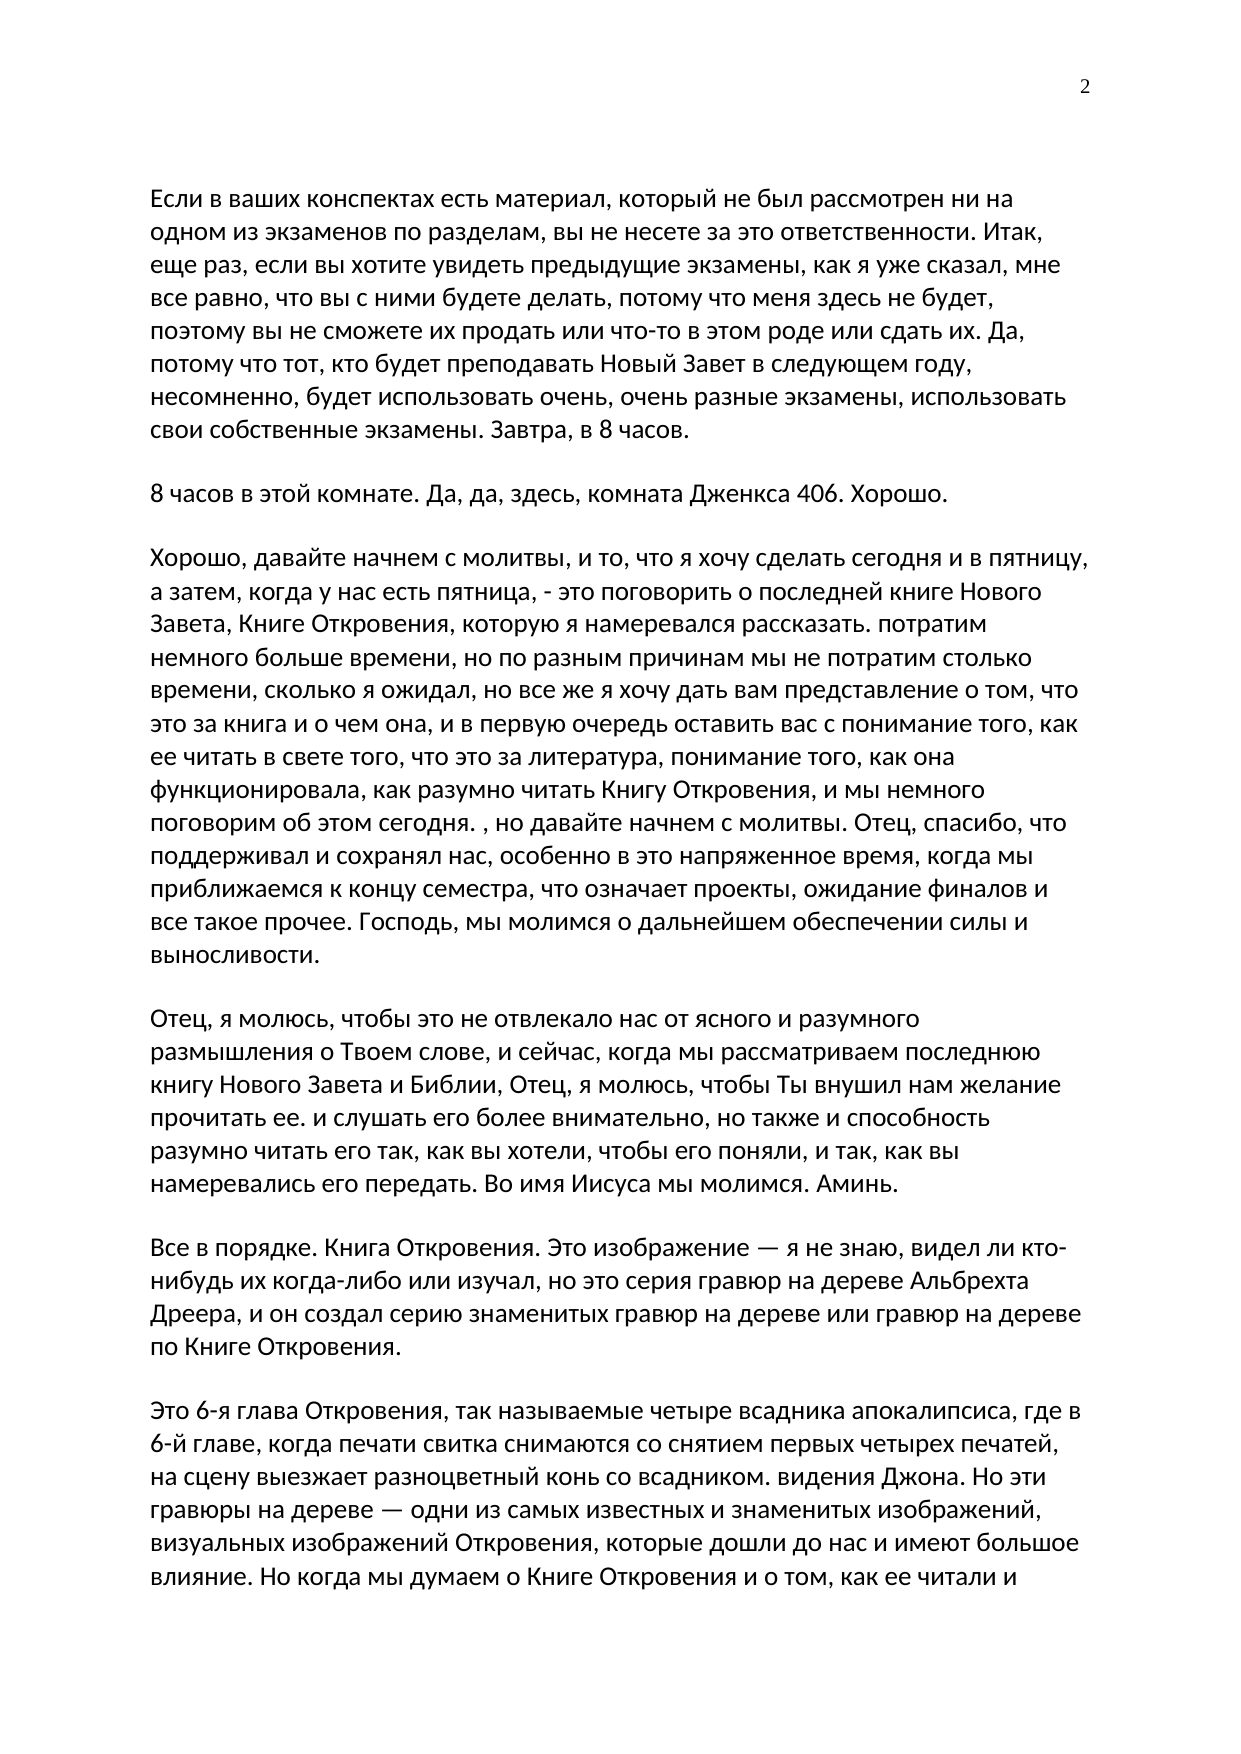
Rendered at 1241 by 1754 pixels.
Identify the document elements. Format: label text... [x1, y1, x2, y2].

text Если в ваших конспектах есть материал, который не был рассмотрен ни на одном из экзаменов по разделам, вы не несете за это ответственности. Итак, еще раз, если вы хотите увидеть предыдущие экзамены, как я уже сказал, мне все равно, что вы с ними будете делать, потому что меня здесь не будет, поэтому вы не сможете их продать или что-то в этом роде или сдать их. Да, потому что тот, кто будет преподавать Новый Завет в следующем году, несомненно, будет использовать очень, очень разные экзамены, использовать свои собственные экзамены. Завтра, в 8 часов. [150, 181, 1090, 445]
text Отец, я молюсь, чтобы это не отвлекало нас от ясного и разумного размышления о Твоем слове, и сейчас, когда мы рассматриваем последнюю книгу Нового Завета и Библии, Отец, я молюсь, чтобы Ты внушил нам желание прочитать ее. и слушать его более внимательно, но также и способность разумно читать его так, как вы хотели, чтобы его поняли, и так, как вы намеревались его передать. Во имя Иисуса мы молимся. Аминь. [150, 1001, 1090, 1199]
text Хорошо, давайте начнем с молитвы, и то, что я хочу сделать сегодня и в пятницу, а затем, когда у нас есть пятница, - это поговорить о последней книге Нового Завета, Книге Откровения, которую я намеревался рассказать. потратим немного больше времени, но по разным причинам мы не потратим столько времени, сколько я ожидал, но все же я хочу дать вам представление о том, что это за книга и о чем она, и в первую очередь оставить вас с понимание того, как ее читать в свете того, что это за литература, понимание того, как она функционировала, как разумно читать Книгу Откровения, и мы немного поговорим об этом сегодня. , но давайте начнем с молитвы. Отец, спасибо, что поддерживал и сохранял нас, особенно в это напряженное время, когда мы приближаемся к концу семестра, что означает проекты, ожидание финалов и все такое прочее. Господь, мы молимся о дальнейшем обеспечении силы и выносливости. [150, 541, 1090, 970]
text Все в порядке. Книга Откровения. Это изображение — я не знаю, видел ли кто-нибудь их когда-либо или изучал, но это серия гравюр на дереве Альбрехта Дреера, и он создал серию знаменитых гравюр на дереве или гравюр на дереве по Книге Откровения. [150, 1230, 1090, 1362]
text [150, 1393, 1090, 1592]
text 8 часов в этой комнате. Да, да, здесь, комната Дженкса 406. Хорошо. [150, 476, 1090, 509]
